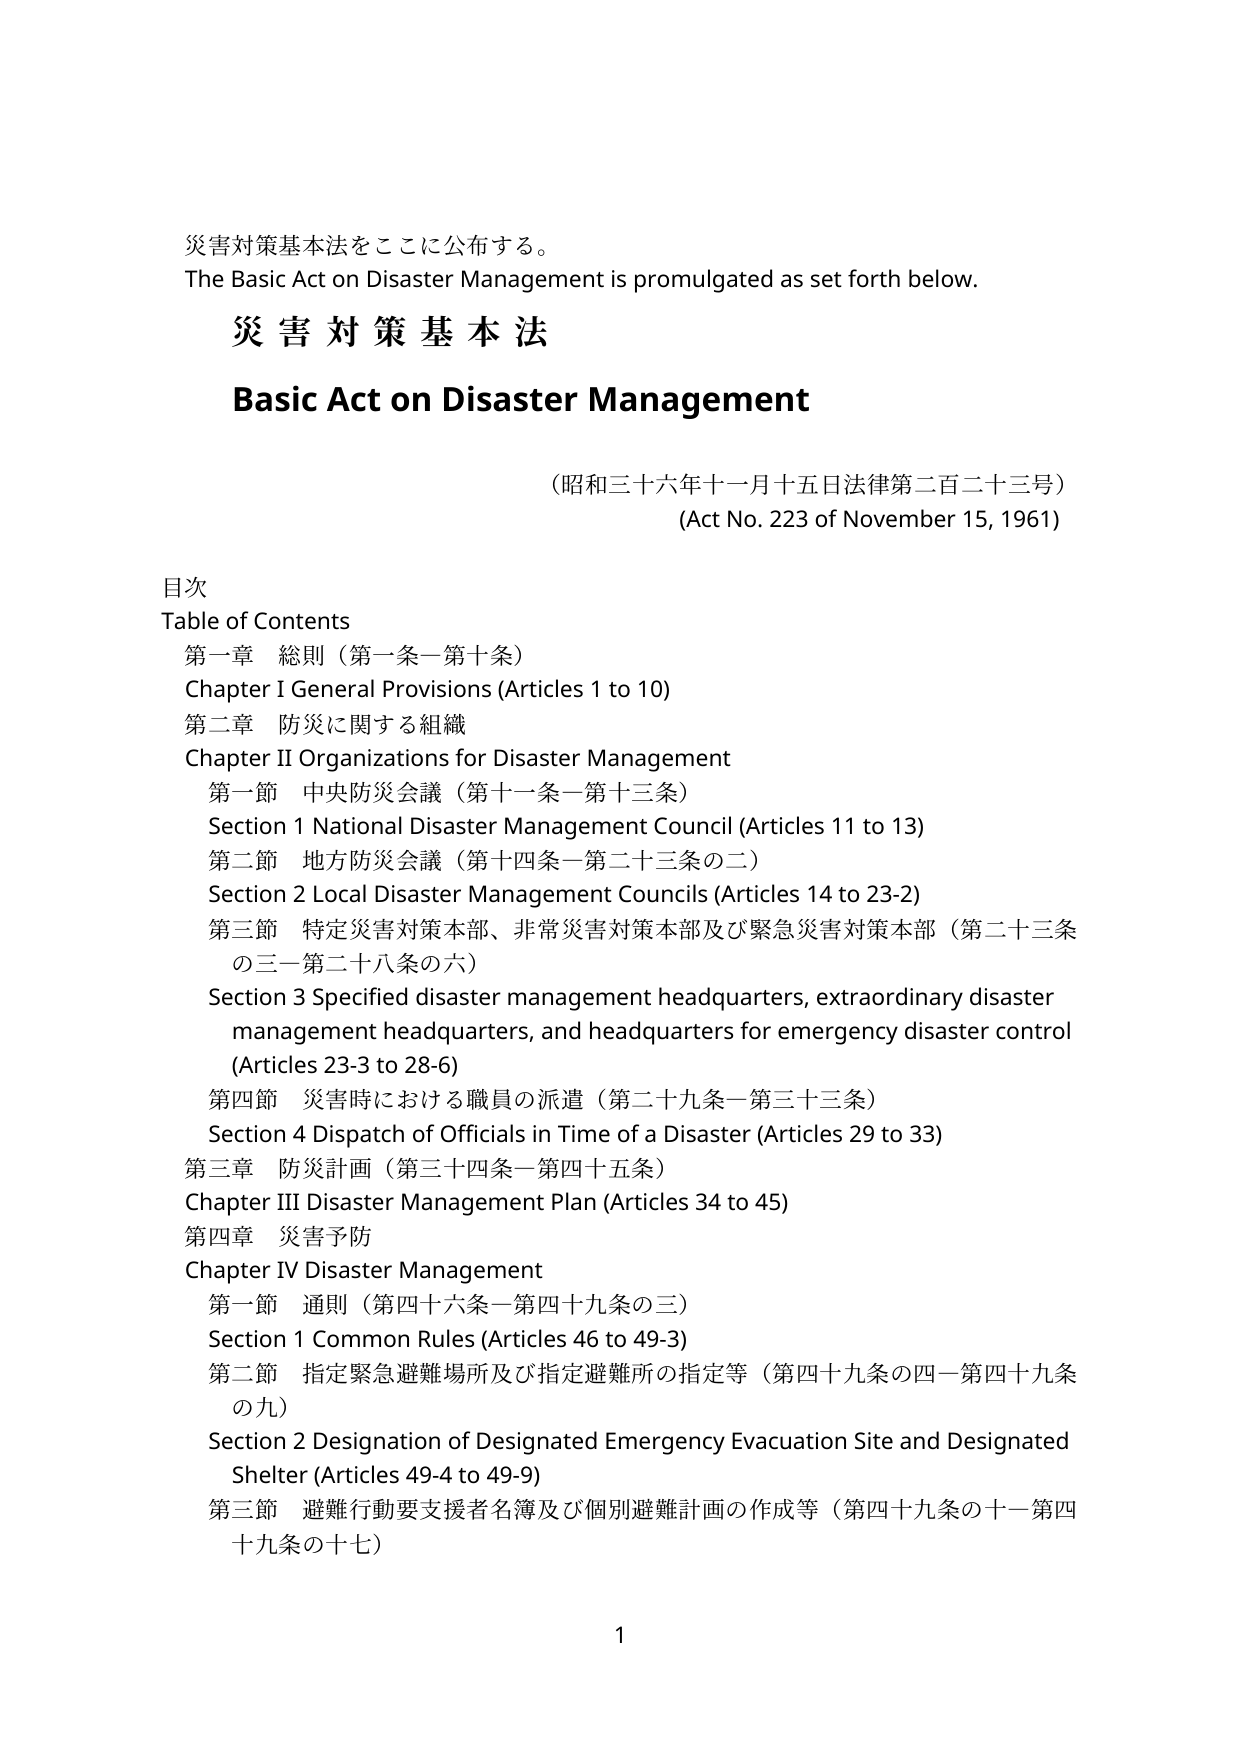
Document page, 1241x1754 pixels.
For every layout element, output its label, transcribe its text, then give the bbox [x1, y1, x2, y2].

text Section 3 Specified disaster management headquarters, extraordinary disaster management headquarters, and headquarters for emergency disaster control (Articles 23-3 to 28-6) [207, 979, 1079, 1082]
text Table of Contents [161, 604, 1079, 638]
text 災害対策基本法をここに公布する。 [161, 228, 1079, 262]
text 第二節 地方防災会議（第十四条―第二十三条の二） [207, 843, 1079, 877]
text 第四節 災害時における職員の派遣（第二十九条―第三十三条） [207, 1082, 1079, 1116]
text Basic Act on Disaster Management [230, 364, 1079, 433]
text 第三節 避難行動要支援者名簿及び個別避難計画の作成等（第四十九条の十―第四十九条の十七） [207, 1492, 1079, 1560]
text (Act No. 223 of November 15, 1961) [161, 501, 1079, 535]
text Chapter III Disaster Management Plan (Articles 34 to 45) [184, 1184, 1079, 1219]
text Section 2 Designation of Designated Emergency Evacuation Site and Designated Shelter (Articles 49-4 to 49-9) [207, 1424, 1079, 1492]
text 第一章 総則（第一条―第十条） [184, 638, 1079, 672]
text 第三節 特定災害対策本部、非常災害対策本部及び緊急災害対策本部（第二十三条の三―第二十八条の六） [207, 911, 1079, 979]
text Section 1 National Disaster Management Council (Articles 11 to 13) [207, 809, 1079, 843]
text 災害対策基本法 [230, 296, 1079, 364]
text 第四章 災害予防 [184, 1219, 1079, 1253]
text 第一節 通則（第四十六条―第四十九条の三） [207, 1287, 1079, 1321]
text Chapter II Organizations for Disaster Management [184, 740, 1079, 774]
text 第三章 防災計画（第三十四条―第四十五条） [184, 1150, 1079, 1184]
text Chapter IV Disaster Management [184, 1253, 1079, 1287]
text 第二節 指定緊急避難場所及び指定避難所の指定等（第四十九条の四―第四十九条の九） [207, 1355, 1079, 1424]
text Section 1 Common Rules (Articles 46 to 49-3) [207, 1321, 1079, 1355]
text The Basic Act on Disaster Management is promulgated as set forth below. [161, 262, 1079, 296]
text （昭和三十六年十一月十五日法律第二百二十三号） [161, 467, 1079, 501]
text Chapter I General Provisions (Articles 1 to 10) [184, 672, 1079, 706]
text 第一節 中央防災会議（第十一条―第十三条） [207, 774, 1079, 809]
text Section 2 Local Disaster Management Councils (Articles 14 to 23-2) [207, 877, 1079, 911]
text 目次 [161, 569, 1079, 604]
text 第二章 防災に関する組織 [184, 706, 1079, 740]
text Section 4 Dispatch of Officials in Time of a Disaster (Articles 29 to 33) [207, 1116, 1079, 1150]
